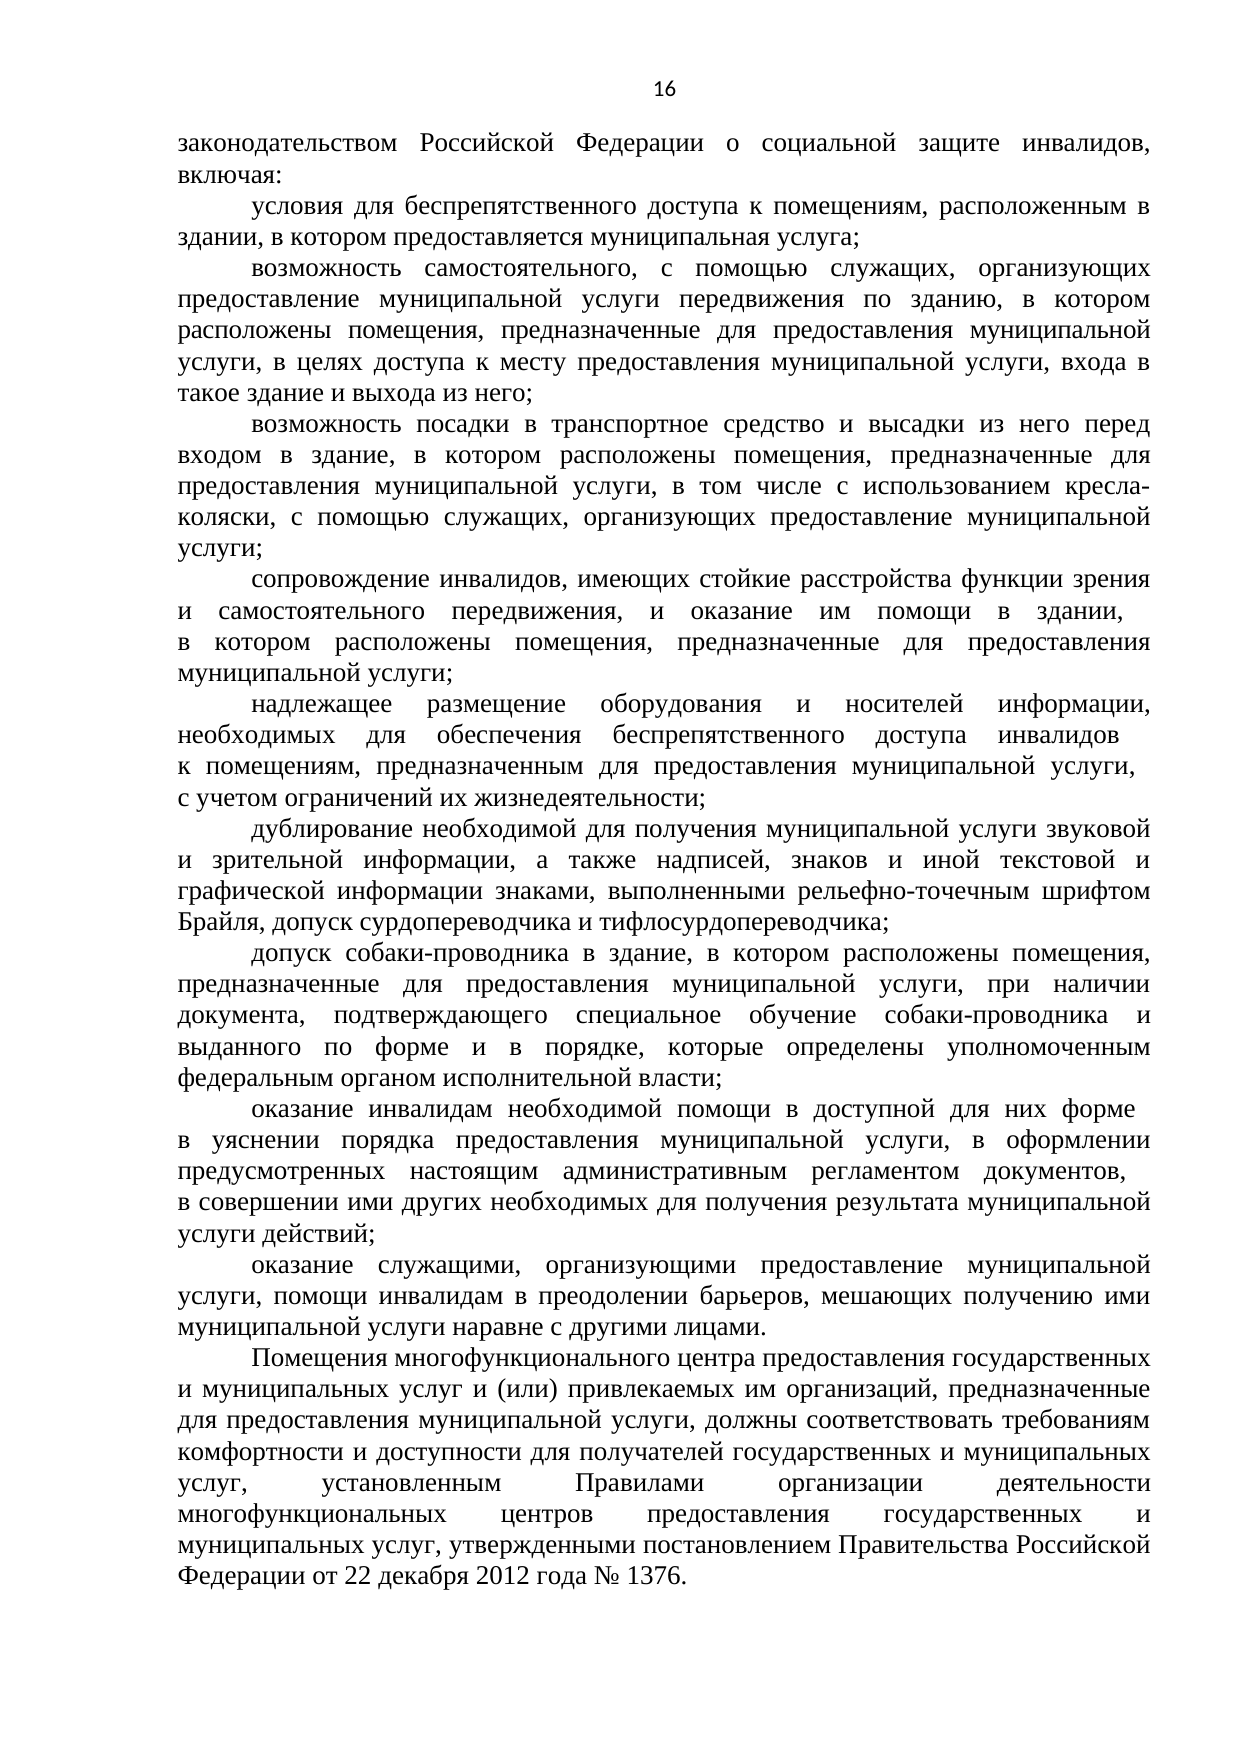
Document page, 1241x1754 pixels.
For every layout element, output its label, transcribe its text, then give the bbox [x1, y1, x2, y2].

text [177, 127, 1152, 189]
text условия для беспрепятственного доступа к помещениям, расположенным в здании, в котором предоставляется муниципальная услуга; [177, 189, 1152, 251]
text допуск собаки-проводника в здание, в котором расположены помещения, предназначенные для предоставления муниципальной услуги, при наличии документа, подтверждающего специальное обучение собаки-проводника и выданного по форме и в порядке, которые определены уполномоченным федеральным органом исполнительной власти; [177, 936, 1152, 1092]
text надлежащее размещение оборудования и носителей информации, необходимых для обеспечения беспрепятственного доступа инвалидов к помещениям, предназначенным для предоставления муниципальной услуги, с учетом ограничений их жизнедеятельности; [177, 687, 1152, 812]
text дублирование необходимой для получения муниципальной услуги звуковой и зрительной информации, а также надписей, знаков и иной текстовой и графической информации знаками, выполненными рельефно-точечным шрифтом Брайля, допуск сурдопереводчика и тифлосурдопереводчика; [177, 812, 1152, 936]
text возможность самостоятельного, с помощью служащих, организующих предоставление муниципальной услуги передвижения по зданию, в котором расположены помещения, предназначенные для предоставления муниципальной услуги, в целях доступа к месту предоставления муниципальной услуги, входа в такое здание и выхода из него; [177, 251, 1152, 407]
text сопровождение инвалидов, имеющих стойкие расстройства функции зрения и самостоятельного передвижения, и оказание им помощи в здании, в котором расположены помещения, предназначенные для предоставления муниципальной услуги; [177, 563, 1152, 687]
text возможность посадки в транспортное средство и высадки из него перед входом в здание, в котором расположены помещения, предназначенные для предоставления муниципальной услуги, в том числе с использованием кресла-коляски, с помощью служащих, организующих предоставление муниципальной услуги; [177, 407, 1152, 563]
text Помещения многофункционального центра предоставления государственных и муниципальных услуг и (или) привлекаемых им организаций, предназначенные для предоставления муниципальной услуги, должны соответствовать требованиям комфортности и доступности для получателей государственных и муниципальных услуг, установленным Правилами организации деятельности многофункциональных центров предоставления государственных и муниципальных услуг, утвержденными постановлением Правительства Российской Федерации от 22 декабря 2012 года № 1376. [177, 1341, 1152, 1590]
text оказание служащими, организующими предоставление муниципальной услуги, помощи инвалидам в преодолении барьеров, мешающих получению ими муниципальной услуги наравне с другими лицами. [177, 1248, 1152, 1341]
text оказание инвалидам необходимой помощи в доступной для них форме в уяснении порядка предоставления муниципальной услуги, в оформлении предусмотренных настоящим административным регламентом документов, в совершении ими других необходимых для получения результата муниципальной услуги действий; [177, 1092, 1152, 1248]
